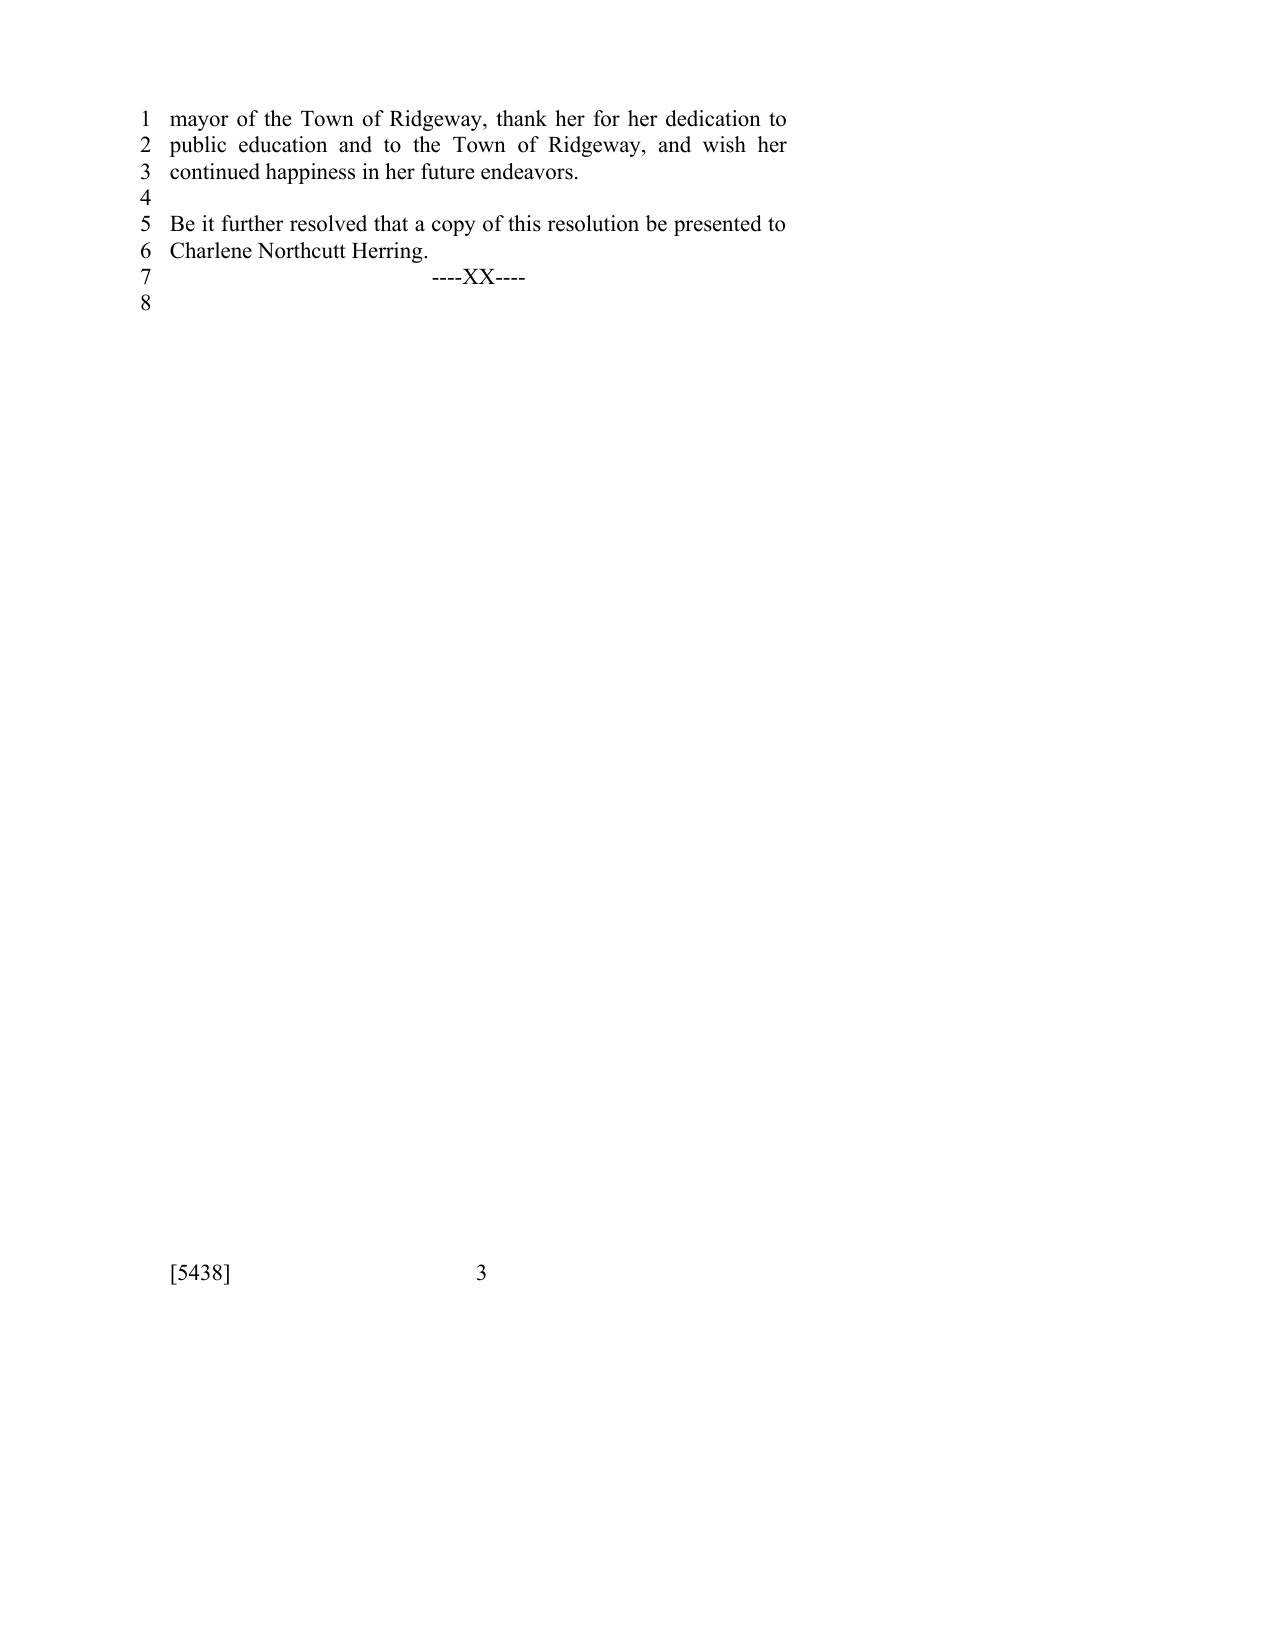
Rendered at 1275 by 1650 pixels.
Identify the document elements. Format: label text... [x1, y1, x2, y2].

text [169, 105, 787, 184]
text Be it further resolved that a copy of this resolution be presented to Charlene Northcutt Herring. [169, 210, 787, 263]
text ----XX---- [169, 263, 787, 289]
